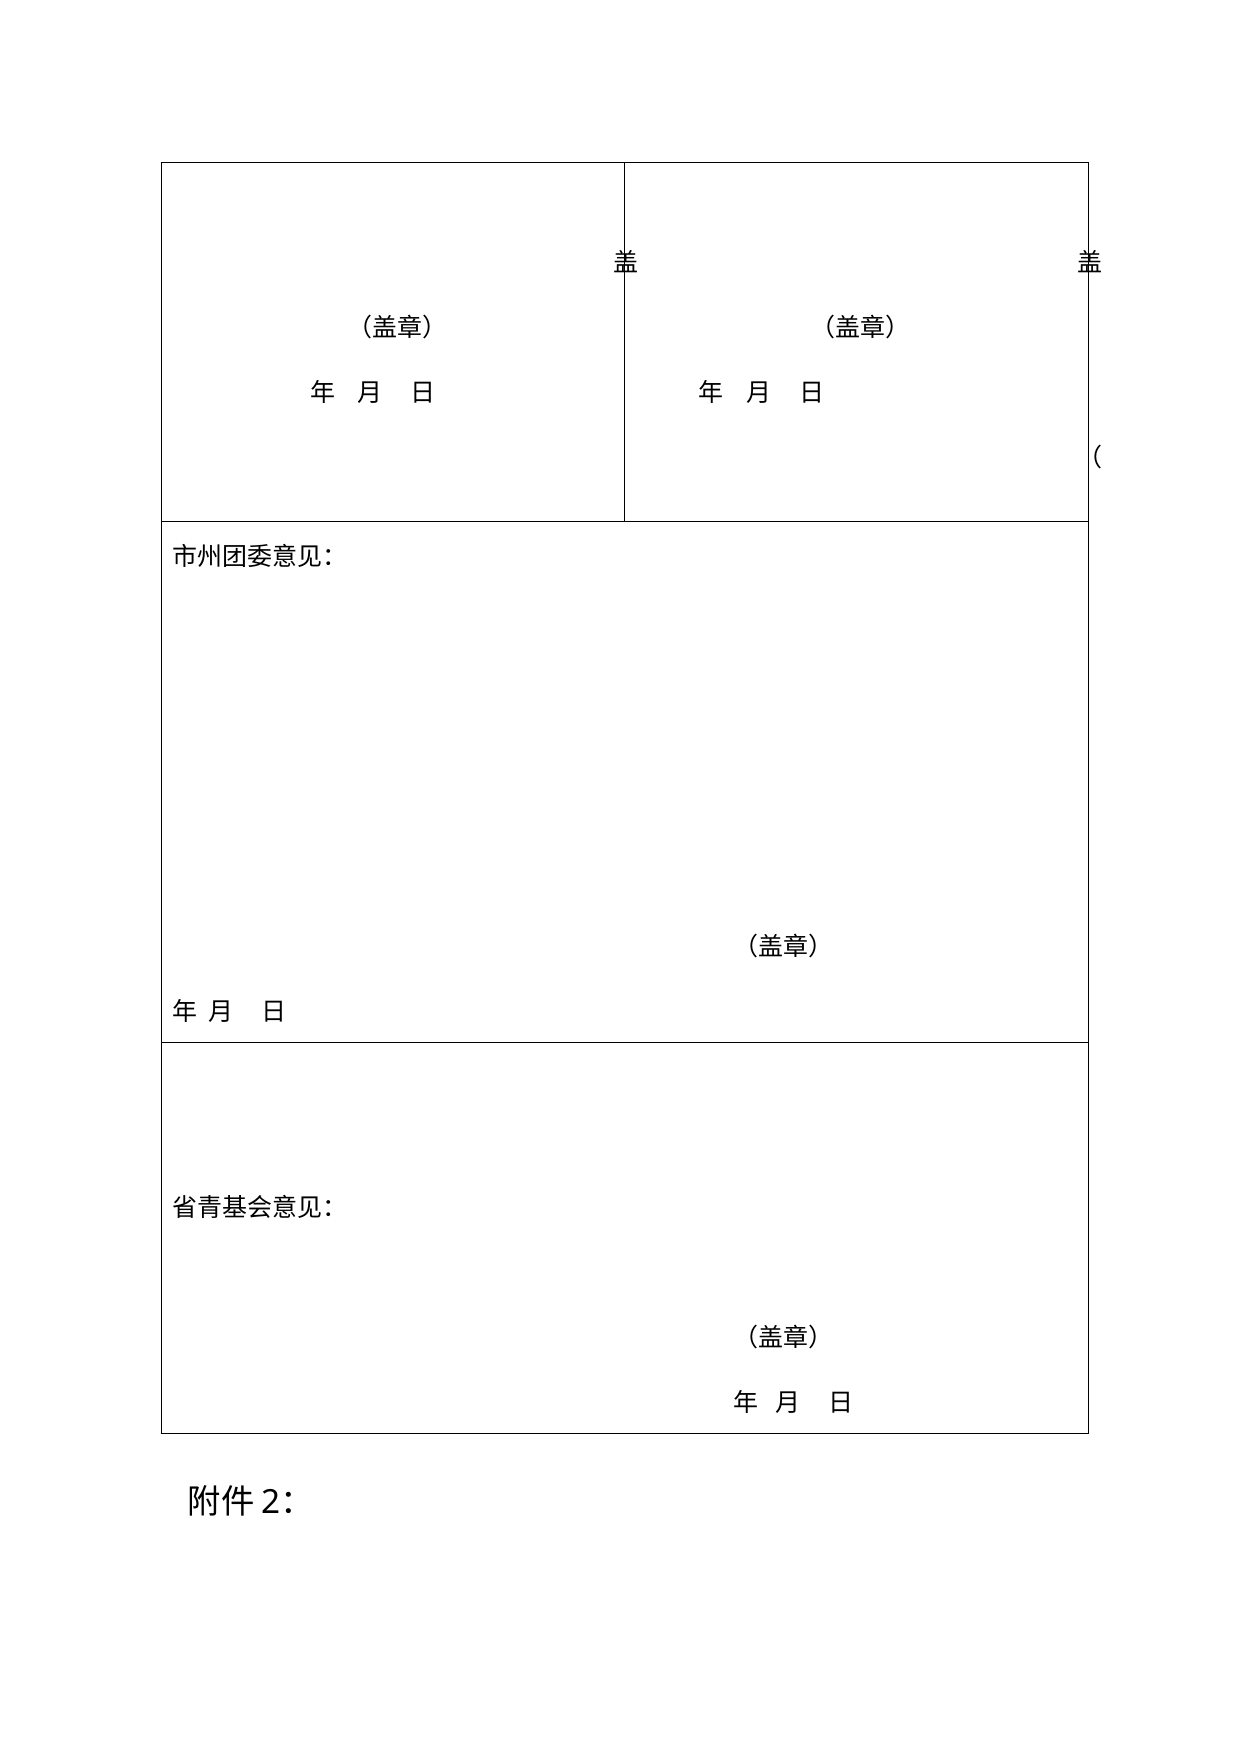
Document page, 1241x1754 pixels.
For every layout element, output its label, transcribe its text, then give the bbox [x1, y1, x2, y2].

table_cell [625, 163, 1088, 521]
text 附件2： [187, 1466, 1053, 1531]
table_cell 县级团委意见： 盖（盖章） 年 月 日 [162, 163, 624, 521]
table_cell 市州团委意见： （盖章） 年 月 日 [162, 522, 1088, 1042]
table_cell 省青基会意见： （盖章） 年 月 日 [162, 1043, 1088, 1433]
